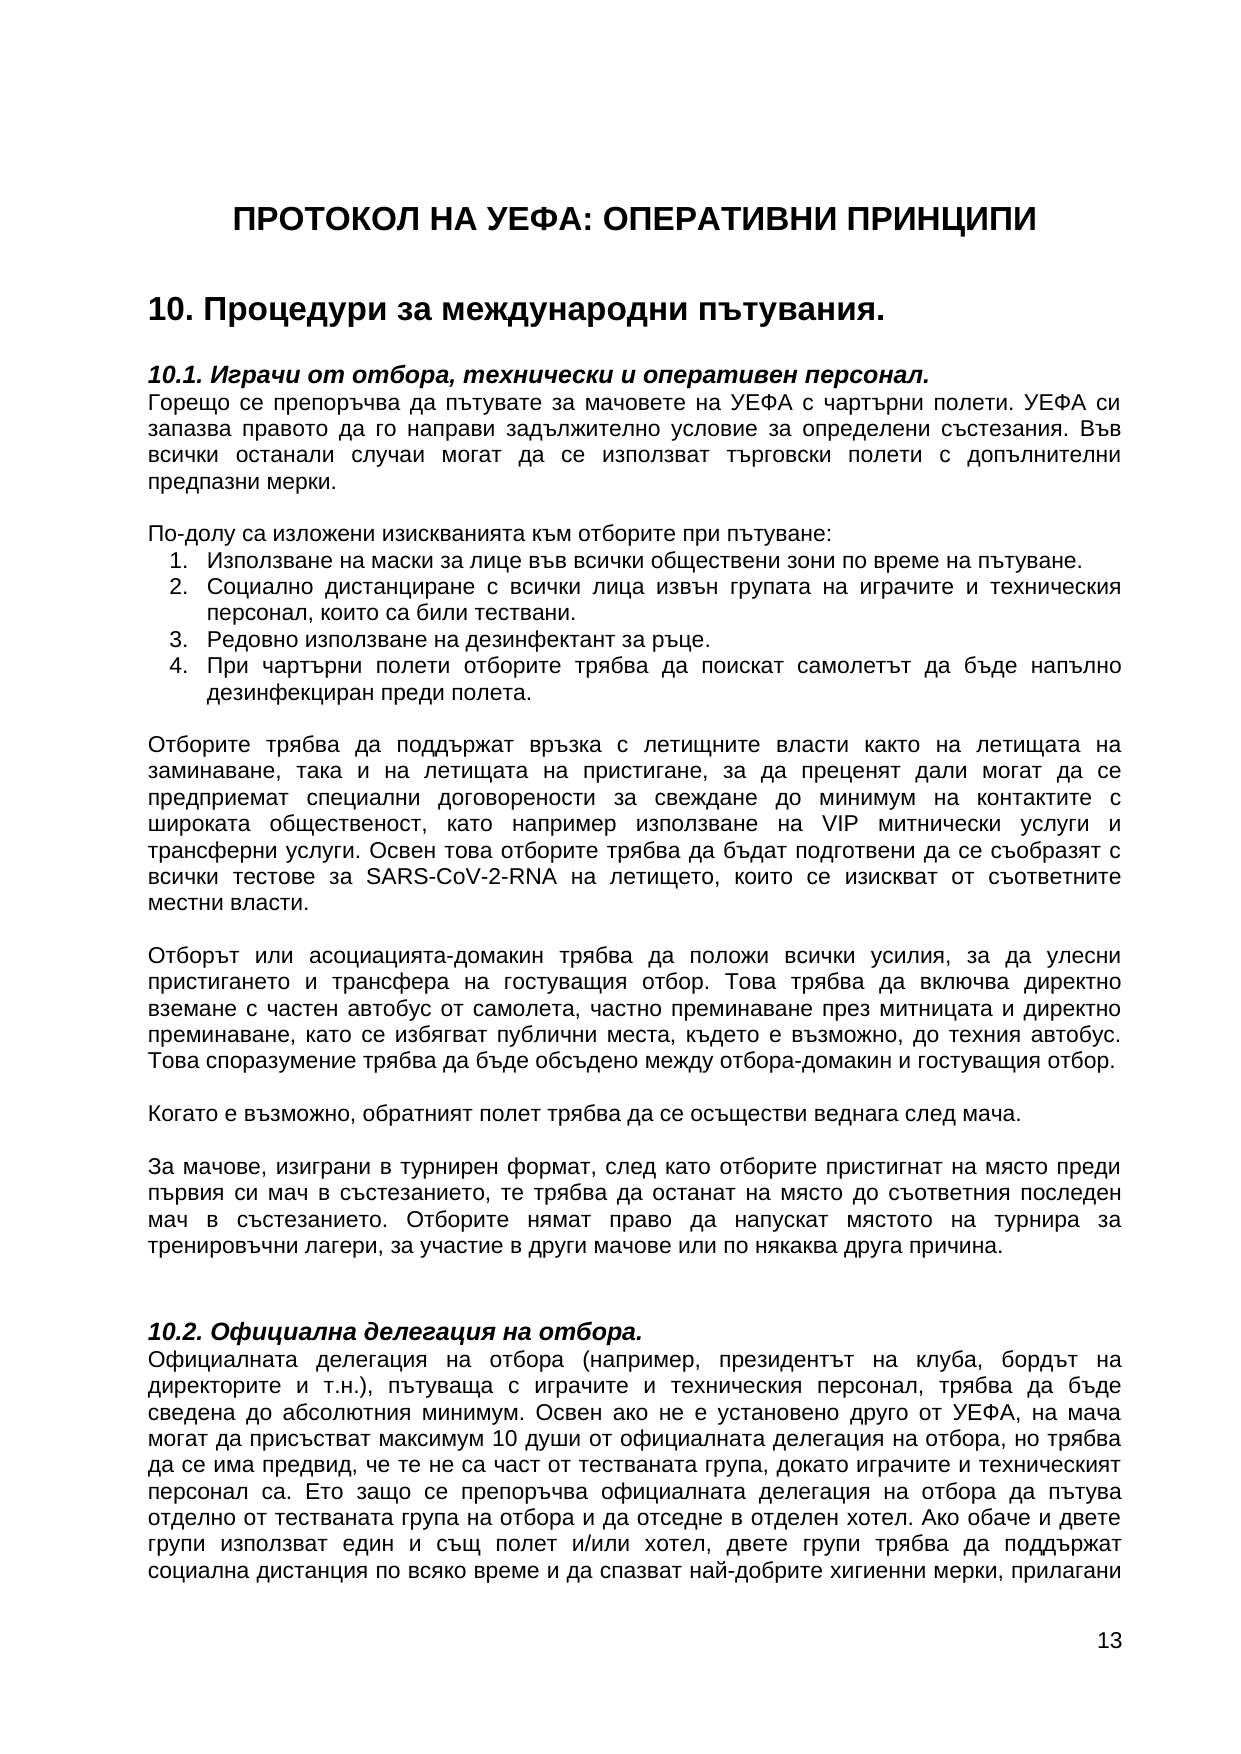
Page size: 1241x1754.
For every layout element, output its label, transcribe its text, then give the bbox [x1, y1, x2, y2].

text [148, 1346, 1122, 1583]
text Когато е възможно, обратният полет трябва да се осъществи веднага след мача. [148, 1100, 1122, 1126]
list Редовно използване на дезинфектант за ръце. [169, 626, 1122, 652]
subtitle 10.2. Официална делегация на отбора. [148, 1317, 1122, 1346]
text Отборът или асоциацията-домакин трябва да положи всички усилия, за да улесни пристигането и трансфера на гостуващия отбор. Това трябва да включва директно вземане с частен автобус от самолета, частно преминаване през митницата и директно преминаване, като се избягват публични места, където е възможно, до техния автобус. Това споразумение трябва да бъде обсъдено между отбора-домакин и гостуващия отбор. [148, 942, 1122, 1074]
text За мачове, изиграни в турнирен формат, след като отборите пристигнат на място преди първия си мач в състезанието, те трябва да останат на място до съответния последен мач в състезанието. Отборите нямат право да напускат мястото на турнира за тренировъчни лагери, за участие в други мачове или по някаква друга причина. [148, 1153, 1122, 1258]
subtitle 10.1. Играчи от отбора, технически и оперативен персонал. [148, 360, 1122, 388]
text Горещо се препоръчва да пътувате за мачовете на УЕФА с чартърни полети. УЕФА си запазва правото да го направи задължително условие за определени състезания. Във всички останали случаи могат да се използват търговски полети с допълнителни предпазни мерки. [148, 388, 1122, 494]
subtitle 10. Процедури за международни пътувания. [148, 289, 1122, 327]
text По-долу са изложени изискванията към отборите при пътуване: [148, 520, 1122, 547]
list Използване на маски за лице във всички обществени зони по време на пътуване. [169, 547, 1122, 573]
list Социално дистанциране с всички лица извън групата на играчите и техническия персонал, които са били тествани. [169, 573, 1122, 626]
text Отборите трябва да поддържат връзка с летищните власти както на летищата на заминаване, така и на летищата на пристигане, за да преценят дали могат да се предприемат специални договорености за свеждане до минимум на контактите с широката общественост, като например използване на VIP митнически услуги и трансферни услуги. Освен това отборите трябва да бъдат подготвени да се съобразят с всички тестове за SARS-CoV-2-RNA на летището, които се изискват от съответните местни власти. [148, 731, 1122, 916]
list При чартърни полети отборите трябва да поискат самолетът да бъде напълно дезинфекциран преди полета. [169, 652, 1122, 705]
subtitle ПРОТОКОЛ НА УЕФА: ОПЕРАТИВНИ ПРИНЦИПИ [148, 199, 1122, 237]
